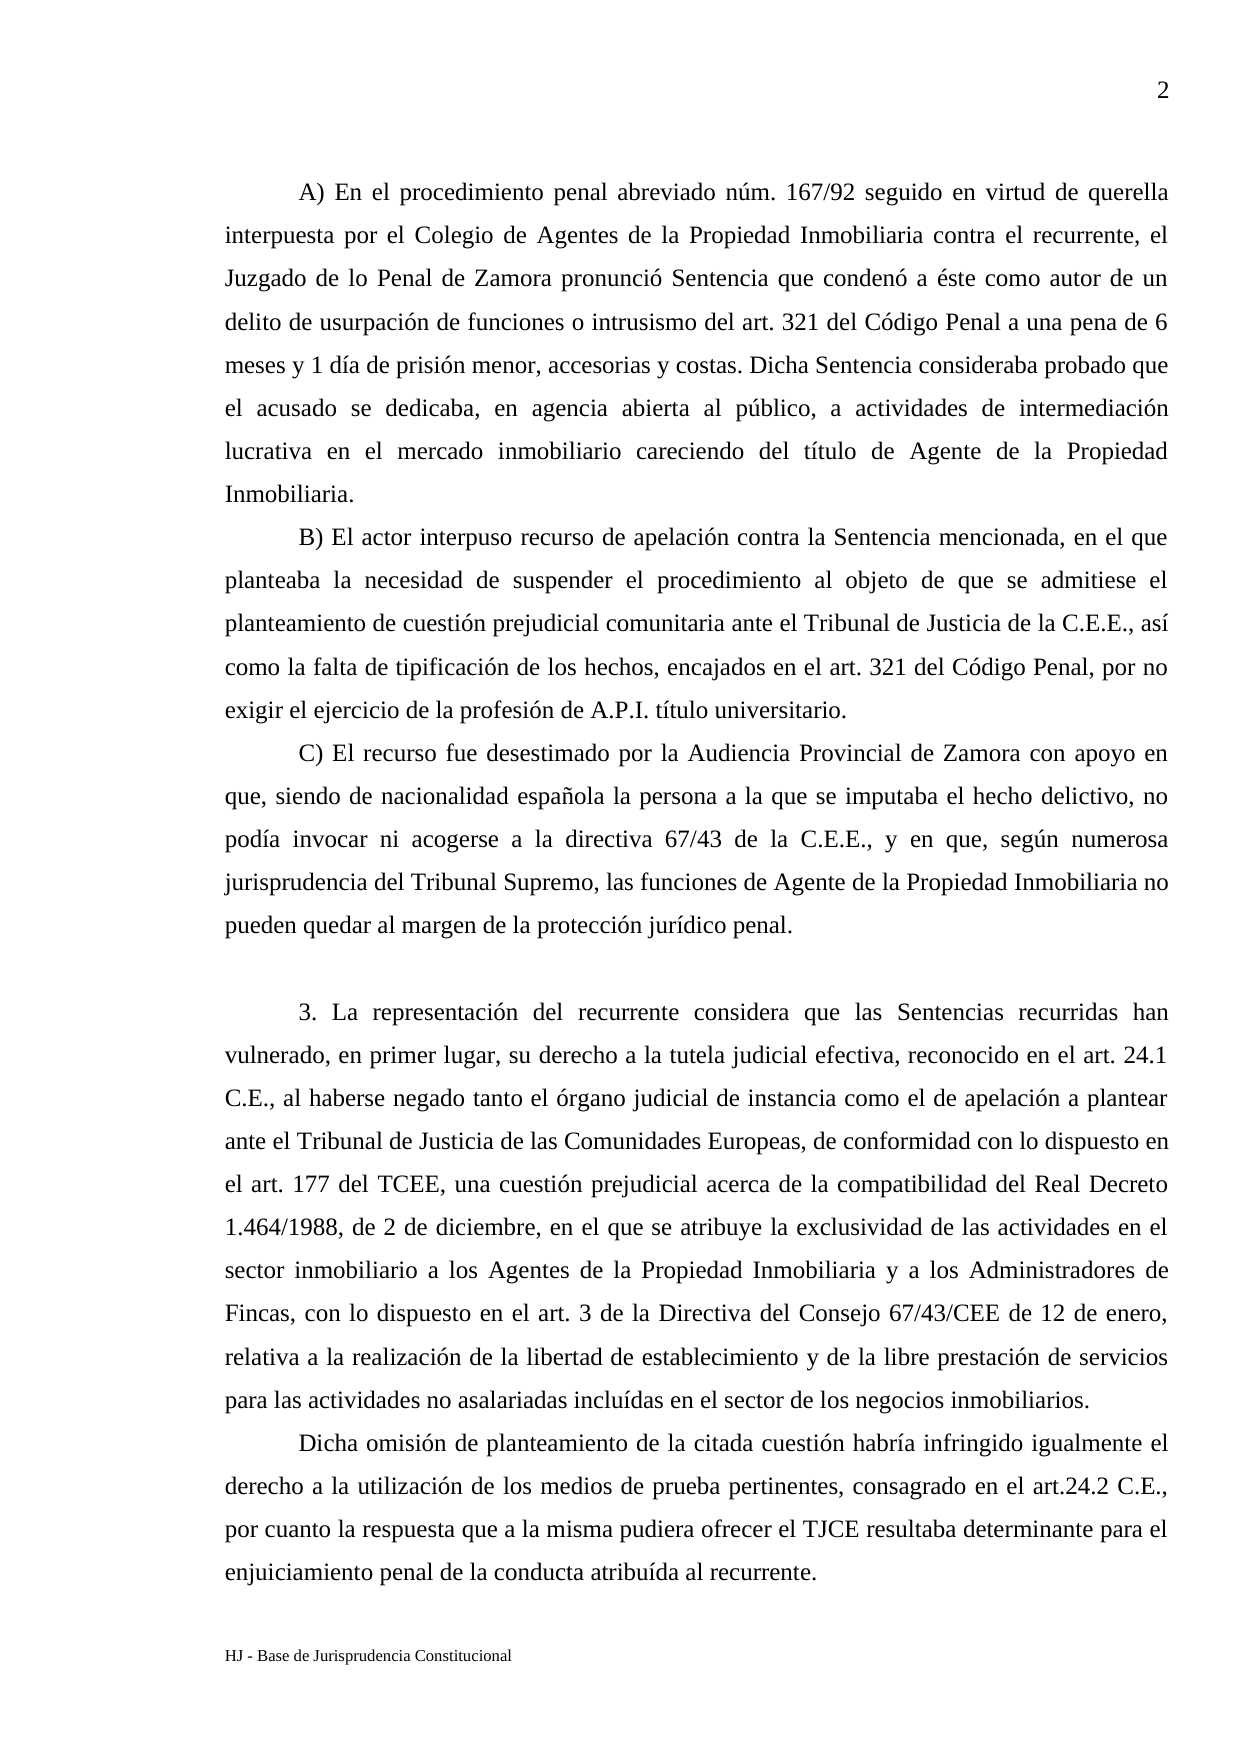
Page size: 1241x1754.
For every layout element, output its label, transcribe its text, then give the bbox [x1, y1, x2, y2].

text Dicha omisión de planteamiento de la citada cuestión habría infringido igualmente el derecho a la utilización de los medios de prueba pertinentes, consagrado en el art.24.2 C.E., por cuanto la respuesta que a la misma pudiera ofrecer el TJCE resultaba determinante para el enjuiciamiento penal de la conducta atribuída al recurrente. [224, 1428, 1169, 1586]
text C) El recurso fue desestimado por la Audiencia Provincial de Zamora con apoyo en que, siendo de nacionalidad española la persona a la que se imputaba el hecho delictivo, no podía invocar ni acogerse a la directiva 67/43 de la C.E.E., y en que, según numerosa jurisprudencia del Tribunal Supremo, las funciones de Agente de la Propiedad Inmobiliaria no pueden quedar al margen de la protección jurídico penal. [224, 738, 1169, 939]
text 3. La representación del recurrente considera que las Sentencias recurridas han vulnerado, en primer lugar, su derecho a la tutela judicial efectiva, reconocido en el art. 24.1 C.E., al haberse negado tanto el órgano judicial de instancia como el de apelación a plantear ante el Tribunal de Justicia de las Comunidades Europeas, de conformidad con lo dispuesto en el art. 177 del TCEE, una cuestión prejudicial acerca de la compatibilidad del Real Decreto 1.464/1988, de 2 de diciembre, en el que se atribuye la exclusividad de las actividades en el sector inmobiliario a los Agentes de la Propiedad Inmobiliaria y a los Administradores de Fincas, con lo dispuesto en el art. 3 de la Directiva del Consejo 67/43/CEE de 12 de enero, relativa a la realización de la libertad de establecimiento y de la libre prestación de servicios para las actividades no asalariadas incluídas en el sector de los negocios inmobiliarios. [224, 997, 1169, 1413]
text B) El actor interpuso recurso de apelación contra la Sentencia mencionada, en el que planteaba la necesidad de suspender el procedimiento al objeto de que se admitiese el planteamiento de cuestión prejudicial comunitaria ante el Tribunal de Justicia de la C.E.E., así como la falta de tipificación de los hechos, encajados en el art. 321 del Código Penal, por no exigir el ejercicio de la profesión de A.P.I. título universitario. [224, 522, 1169, 723]
text A) En el procedimiento penal abreviado núm. 167/92 seguido en virtud de querella interpuesta por el Colegio de Agentes de la Propiedad Inmobiliaria contra el recurrente, el Juzgado de lo Penal de Zamora pronunció Sentencia que condenó a éste como autor de un delito de usurpación de funciones o intrusismo del art. 321 del Código Penal a una pena de 6 meses y 1 día de prisión menor, accesorias y costas. Dicha Sentencia consideraba probado que el acusado se dedicaba, en agencia abierta al público, a actividades de intermediación lucrativa en el mercado inmobiliario careciendo del título de Agente de la Propiedad Inmobiliaria. [224, 177, 1169, 508]
